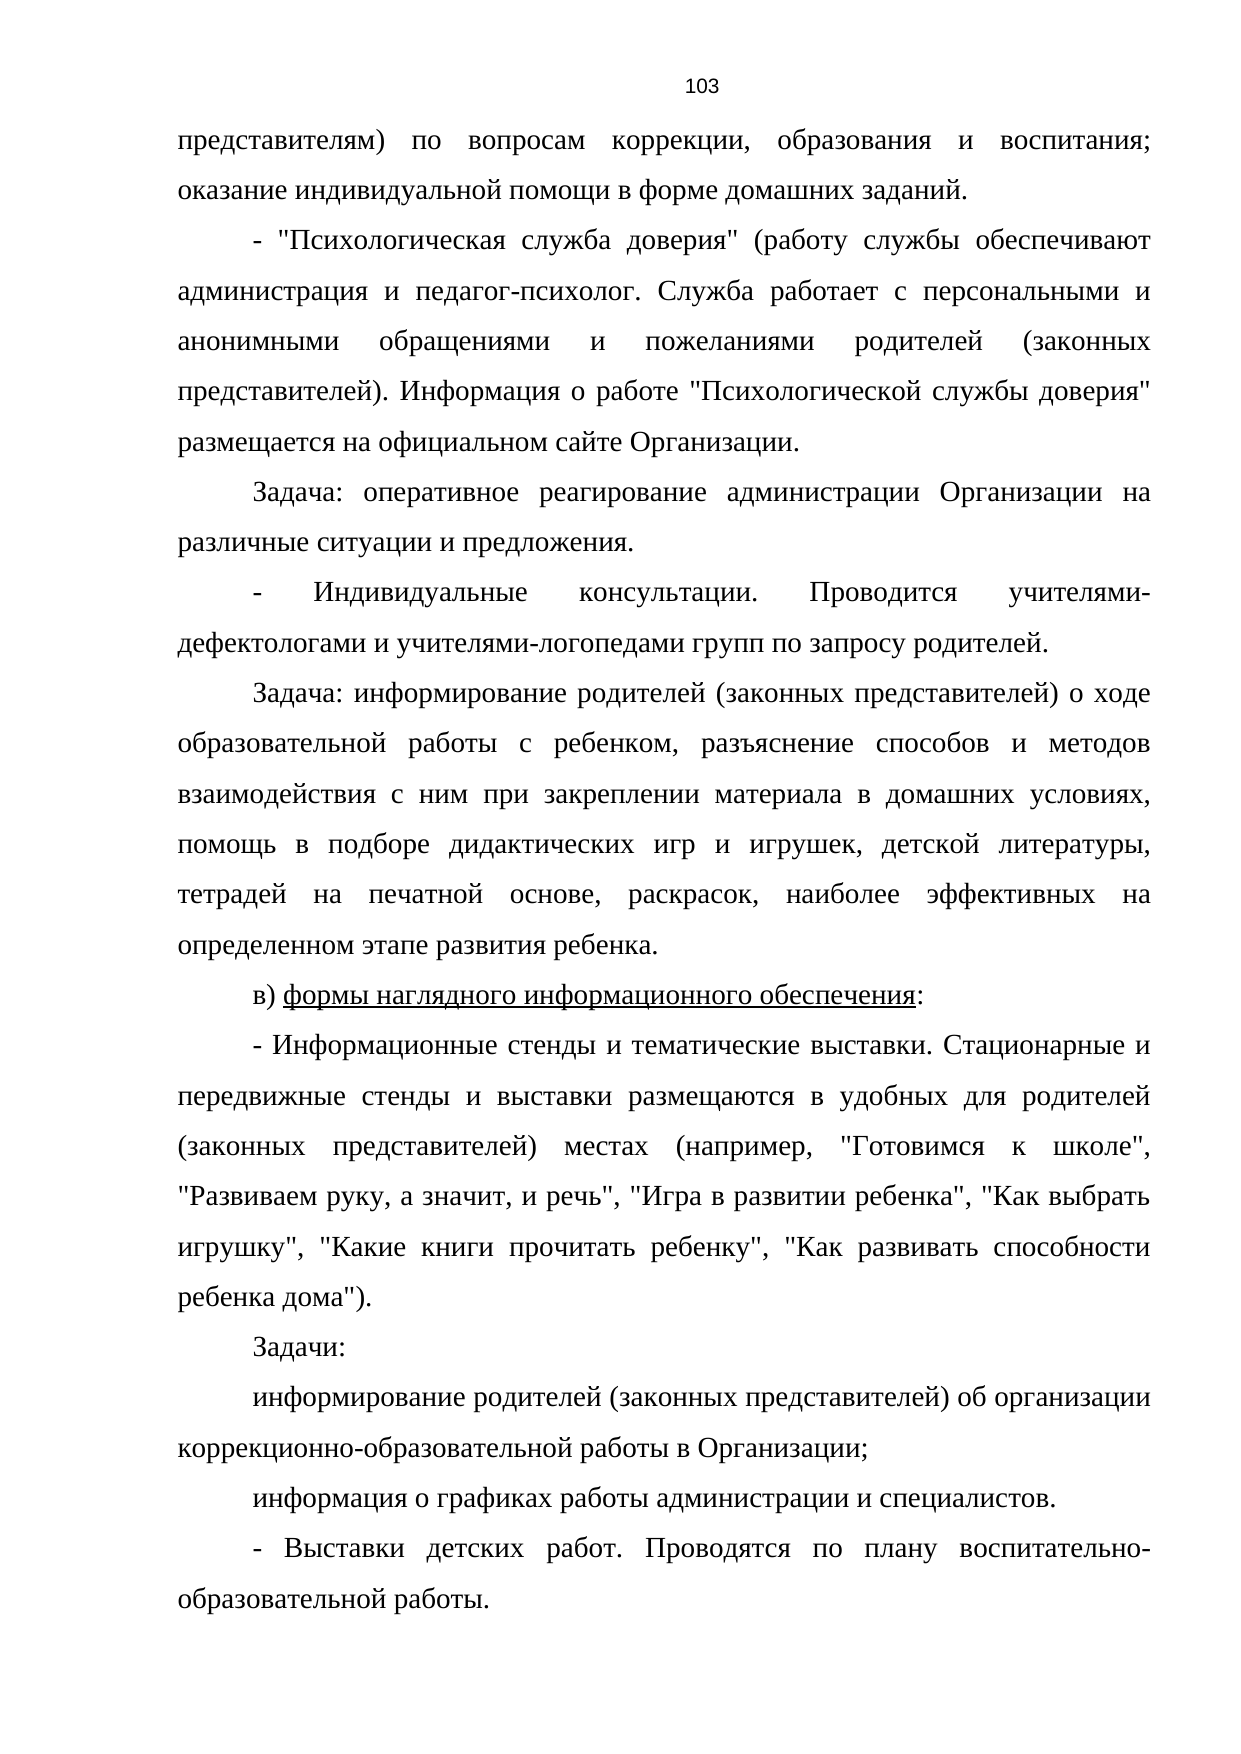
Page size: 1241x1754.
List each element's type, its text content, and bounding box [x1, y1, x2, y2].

text Задача: информирование родителей (законных представителей) о ходе образовательной работы с ребенком, разъяснение способов и методов взаимодействия с ним при закреплении материала в домашних условиях, помощь в подборе дидактических игр и игрушек, детской литературы, тетрадей на печатной основе, раскрасок, наиболее эффективных на определенном этапе развития ребенка. [177, 675, 1152, 960]
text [177, 122, 1152, 206]
text Задача: оперативное реагирование администрации Организации на различные ситуации и предложения. [177, 474, 1152, 558]
text информация о графиках работы администрации и специалистов. [177, 1480, 1152, 1514]
text - Информационные стенды и тематические выставки. Стационарные и передвижные стенды и выставки размещаются в удобных для родителей (законных представителей) местах (например, "Готовимся к школе", "Развиваем руку, а значит, и речь", "Игра в развитии ребенка", "Как выбрать игрушку", "Какие книги прочитать ребенку", "Как развивать способности ребенка дома"). [177, 1027, 1152, 1312]
text - Индивидуальные консультации. Проводится учителями-дефектологами и учителями-логопедами групп по запросу родителей. [177, 574, 1152, 658]
text в) формы наглядного информационного обеспечения: [177, 977, 1152, 1011]
text - "Психологическая служба доверия" (работу службы обеспечивают администрация и педагог-психолог. Служба работает с персональными и анонимными обращениями и пожеланиями родителей (законных представителей). Информация о работе "Психологической службы доверия" размещается на официальном сайте Организации. [177, 222, 1152, 457]
text Задачи: [177, 1329, 1152, 1363]
text информирование родителей (законных представителей) об организации коррекционно-образовательной работы в Организации; [177, 1379, 1152, 1463]
text - Выставки детских работ. Проводятся по плану воспитательно-образовательной работы. [177, 1531, 1152, 1614]
